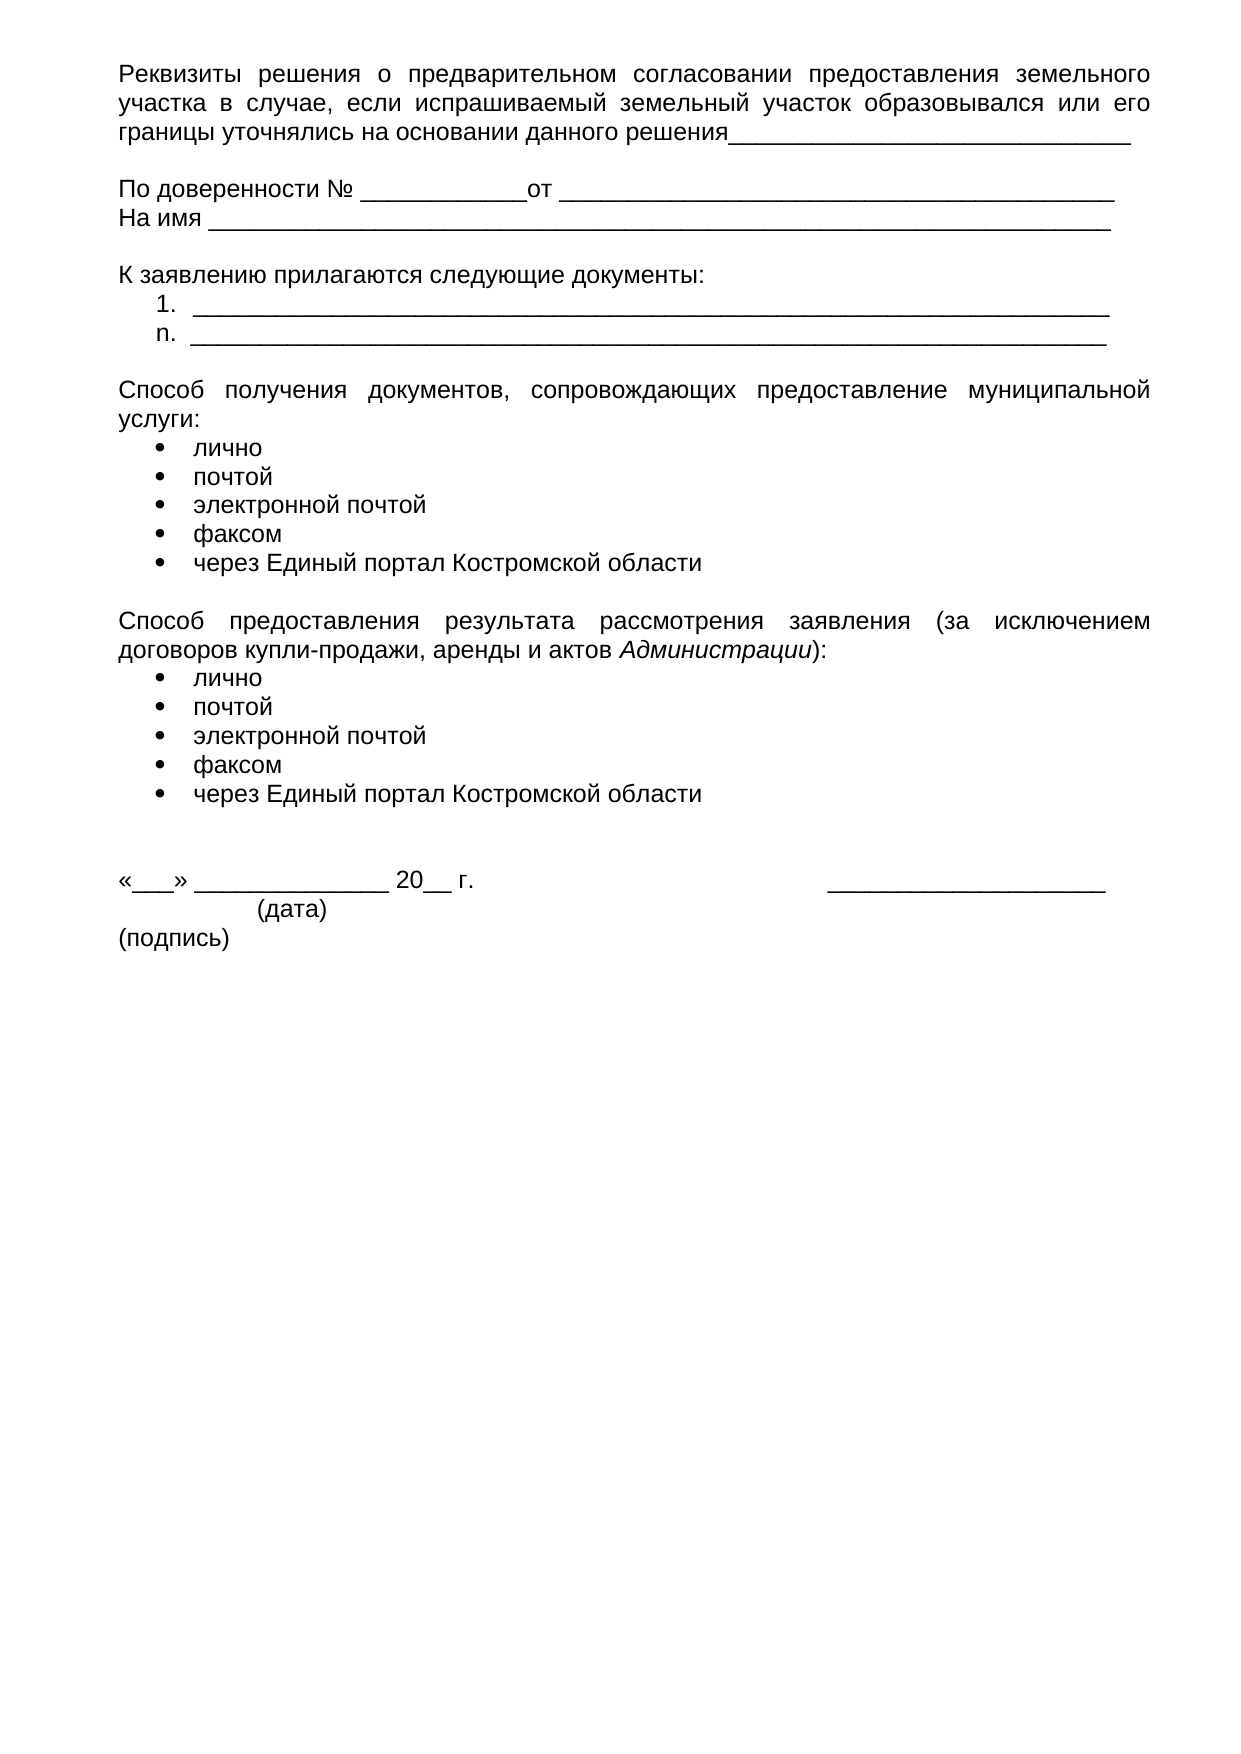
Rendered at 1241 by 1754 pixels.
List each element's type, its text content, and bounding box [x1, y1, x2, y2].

list почтой [156, 692, 1152, 721]
text Реквизиты решения о предварительном согласовании предоставления земельного участка в случае, если испрашиваемый земельный участок образовывался или его границы уточнялись на основании данного решения_____________________________ [118, 59, 1152, 145]
text К заявлению прилагаются следующие документы: [118, 260, 1152, 289]
list через Единый портал Костромской области [156, 548, 1152, 577]
text (дата) (подпись) [118, 894, 1152, 951]
list лично [156, 433, 1152, 462]
text По доверенности № ____________от ________________________________________ [118, 174, 1152, 203]
text Способ получения документов, сопровождающих предоставление муниципальной услуги: [118, 375, 1152, 433]
text Способ предоставления результата рассмотрения заявления (за исключением договоров купли-продажи, аренды и актов Администрации): [118, 606, 1152, 663]
list через Единый портал Костромской области [156, 779, 1152, 808]
text n. __________________________________________________________________ [156, 318, 1152, 347]
list факсом [156, 750, 1152, 779]
list почтой [156, 462, 1152, 491]
list электронной почтой [156, 721, 1152, 750]
list электронной почтой [156, 491, 1152, 519]
text «___» ______________ 20__ г. ____________________ [118, 865, 1152, 894]
list лично [156, 663, 1152, 692]
list __________________________________________________________________ [156, 289, 1152, 318]
list факсом [156, 519, 1152, 548]
text На имя _________________________________________________________________ [118, 203, 1152, 232]
